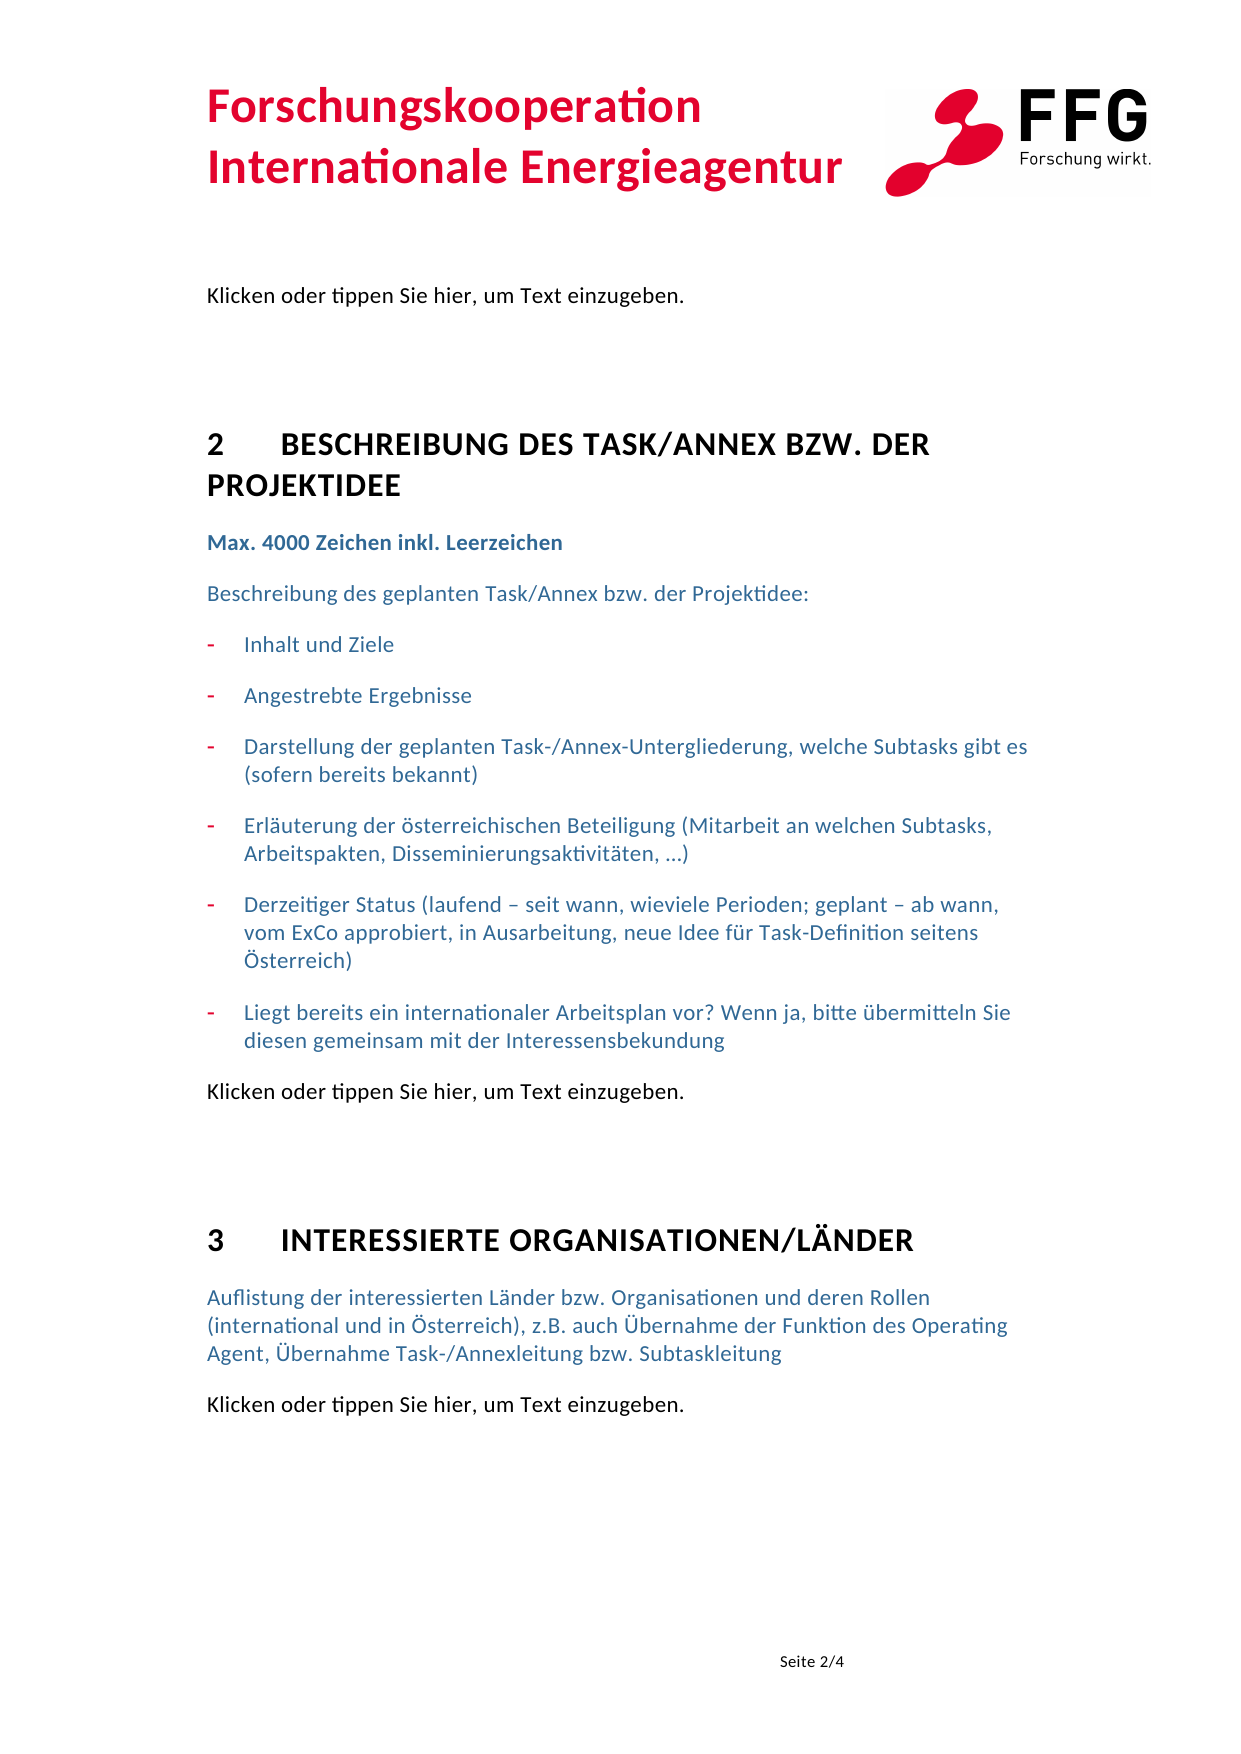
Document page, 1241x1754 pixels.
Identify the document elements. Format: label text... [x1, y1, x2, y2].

list Angestrebte Ergebnisse [207, 681, 1033, 709]
subtitle Beschreibung des Task/Annex bzw. der Projektidee [207, 423, 1033, 505]
text Max. 4000 Zeichen inkl. Leerzeichen [207, 528, 1033, 556]
list Darstellung der geplanten Task-/Annex-Untergliederung, welche Subtasks gibt es (sofern bereits bekannt) [207, 732, 1033, 788]
list Inhalt und Ziele [207, 630, 1033, 658]
subtitle Interessierte Organisationen/Länder [207, 1219, 1033, 1260]
list Derzeitiger Status (laufend – seit wann, wieviele Perioden; geplant – ab wann, vom ExCo approbiert, in Ausarbeitung, neue Idee für Task-Definition seitens Österreich) [207, 890, 1033, 974]
text Beschreibung des geplanten Task/Annex bzw. der Projektidee: [207, 579, 1033, 607]
text Auflistung der interessierten Länder bzw. Organisationen und deren Rollen (international und in Österreich), z.B. auch Übernahme der Funktion des Operating Agent, Übernahme Task-/Annexleitung bzw. Subtaskleitung [207, 1283, 1033, 1367]
list Erläuterung der österreichischen Beteiligung (Mitarbeit an welchen Subtasks, Arbeitspakten, Disseminierungsaktivitäten, …) [207, 811, 1033, 867]
list Liegt bereits ein internationaler Arbeitsplan vor? Wenn ja, bitte übermitteln Sie diesen gemeinsam mit der Interessensbekundung [207, 997, 1033, 1054]
picture [885, 89, 1151, 197]
